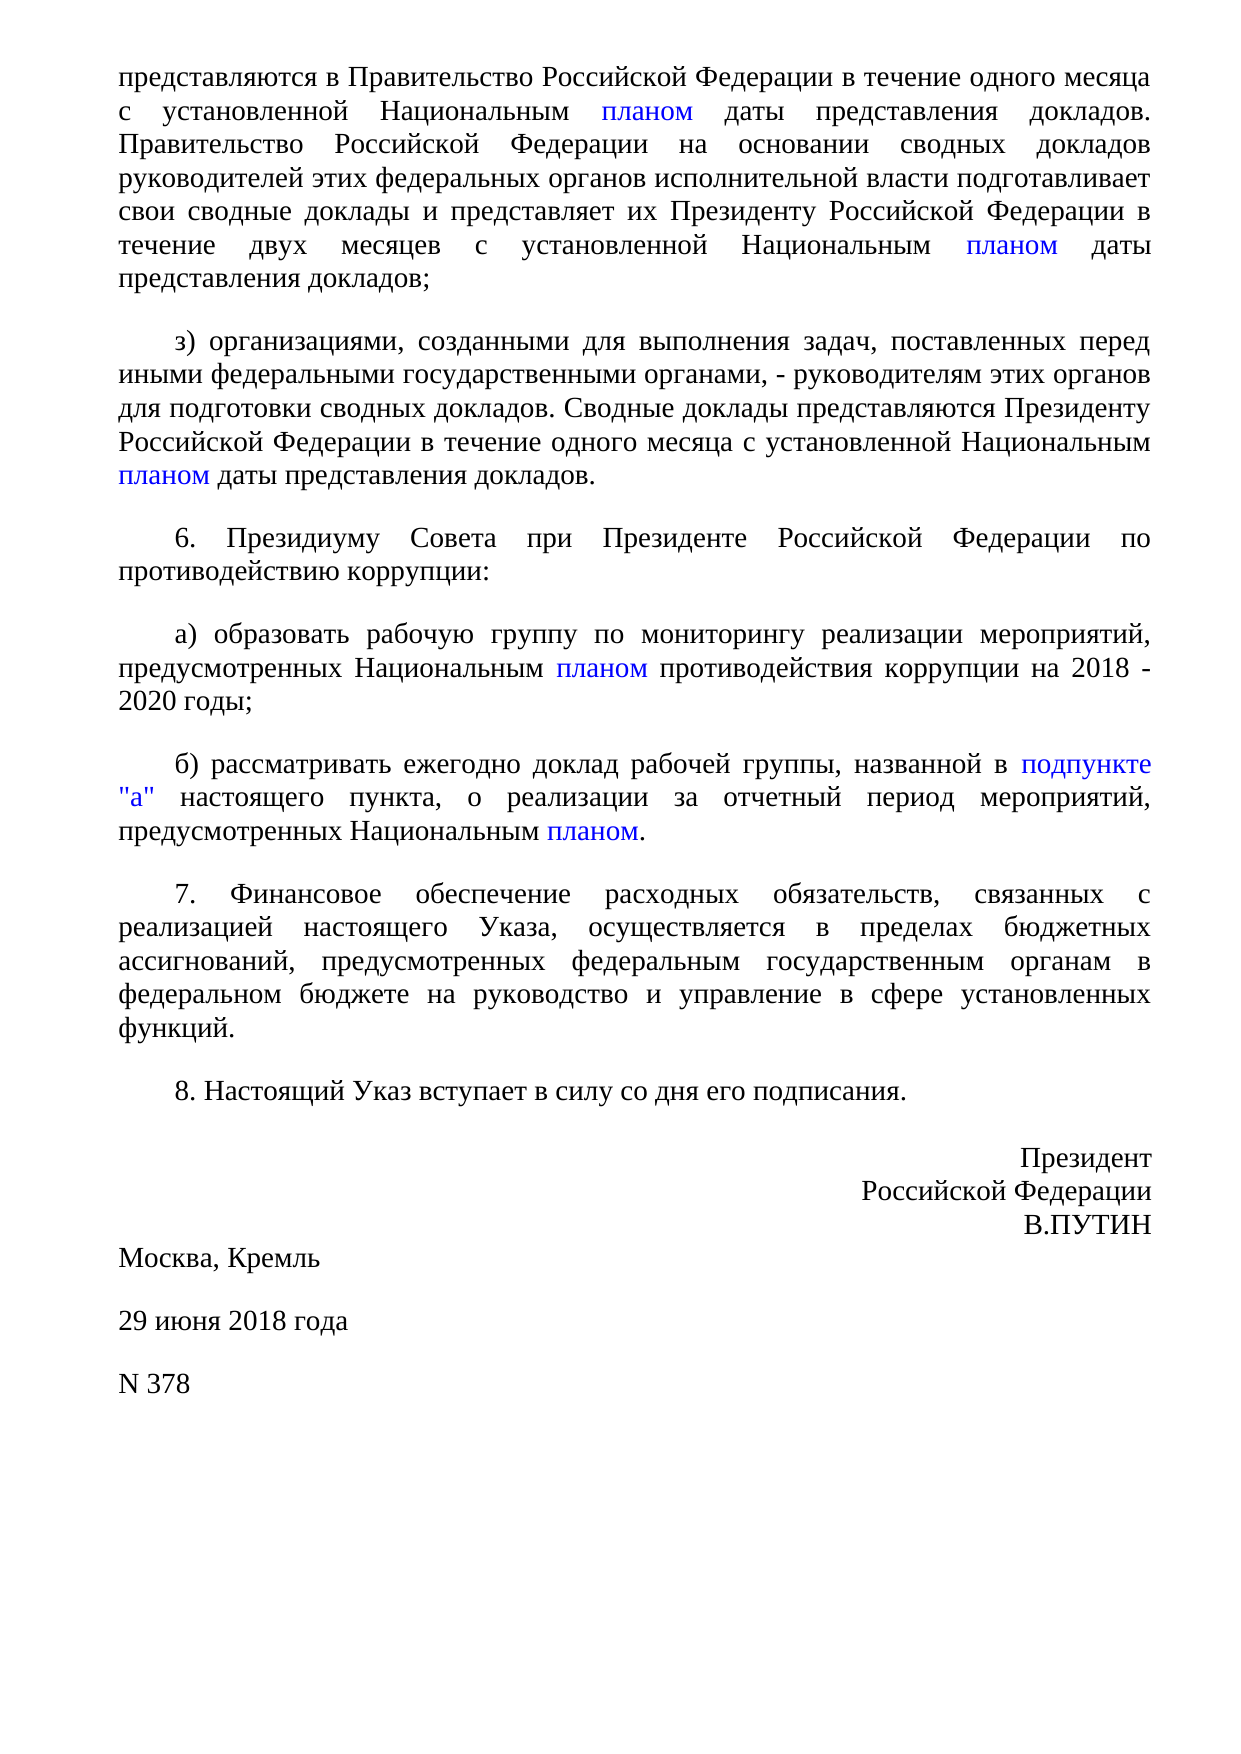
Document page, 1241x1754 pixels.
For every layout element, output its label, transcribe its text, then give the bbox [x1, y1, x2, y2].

text 29 июня 2018 года [118, 1303, 1152, 1337]
text N 378 [118, 1366, 1152, 1399]
text В.ПУТИН [118, 1207, 1152, 1240]
text Президент [118, 1140, 1152, 1173]
text з) организациями, созданными для выполнения задач, поставленных перед иными федеральными государственными органами, - руководителям этих органов для подготовки сводных докладов. Сводные доклады представляются Президенту Российской Федерации в течение одного месяца с установленной Национальным планом даты представления докладов. [118, 323, 1152, 491]
text а) образовать рабочую группу по мониторингу реализации мероприятий, предусмотренных Национальным планом противодействия коррупции на 2018 - 2020 годы; [118, 616, 1152, 717]
text Российской Федерации [118, 1173, 1152, 1207]
text Москва, Кремль [118, 1240, 1152, 1274]
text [118, 59, 1152, 294]
text 6. Президиуму Совета при Президенте Российской Федерации по противодействию коррупции: [118, 520, 1152, 587]
text 8. Настоящий Указ вступает в силу со дня его подписания. [118, 1073, 1152, 1106]
text 7. Финансовое обеспечение расходных обязательств, связанных с реализацией настоящего Указа, осуществляется в пределах бюджетных ассигнований, предусмотренных федеральным государственным органам в федеральном бюджете на руководство и управление в сфере установленных функций. [118, 876, 1152, 1043]
text б) рассматривать ежегодно доклад рабочей группы, названной в подпункте "а" настоящего пункта, о реализации за отчетный период мероприятий, предусмотренных Национальным планом. [118, 746, 1152, 847]
